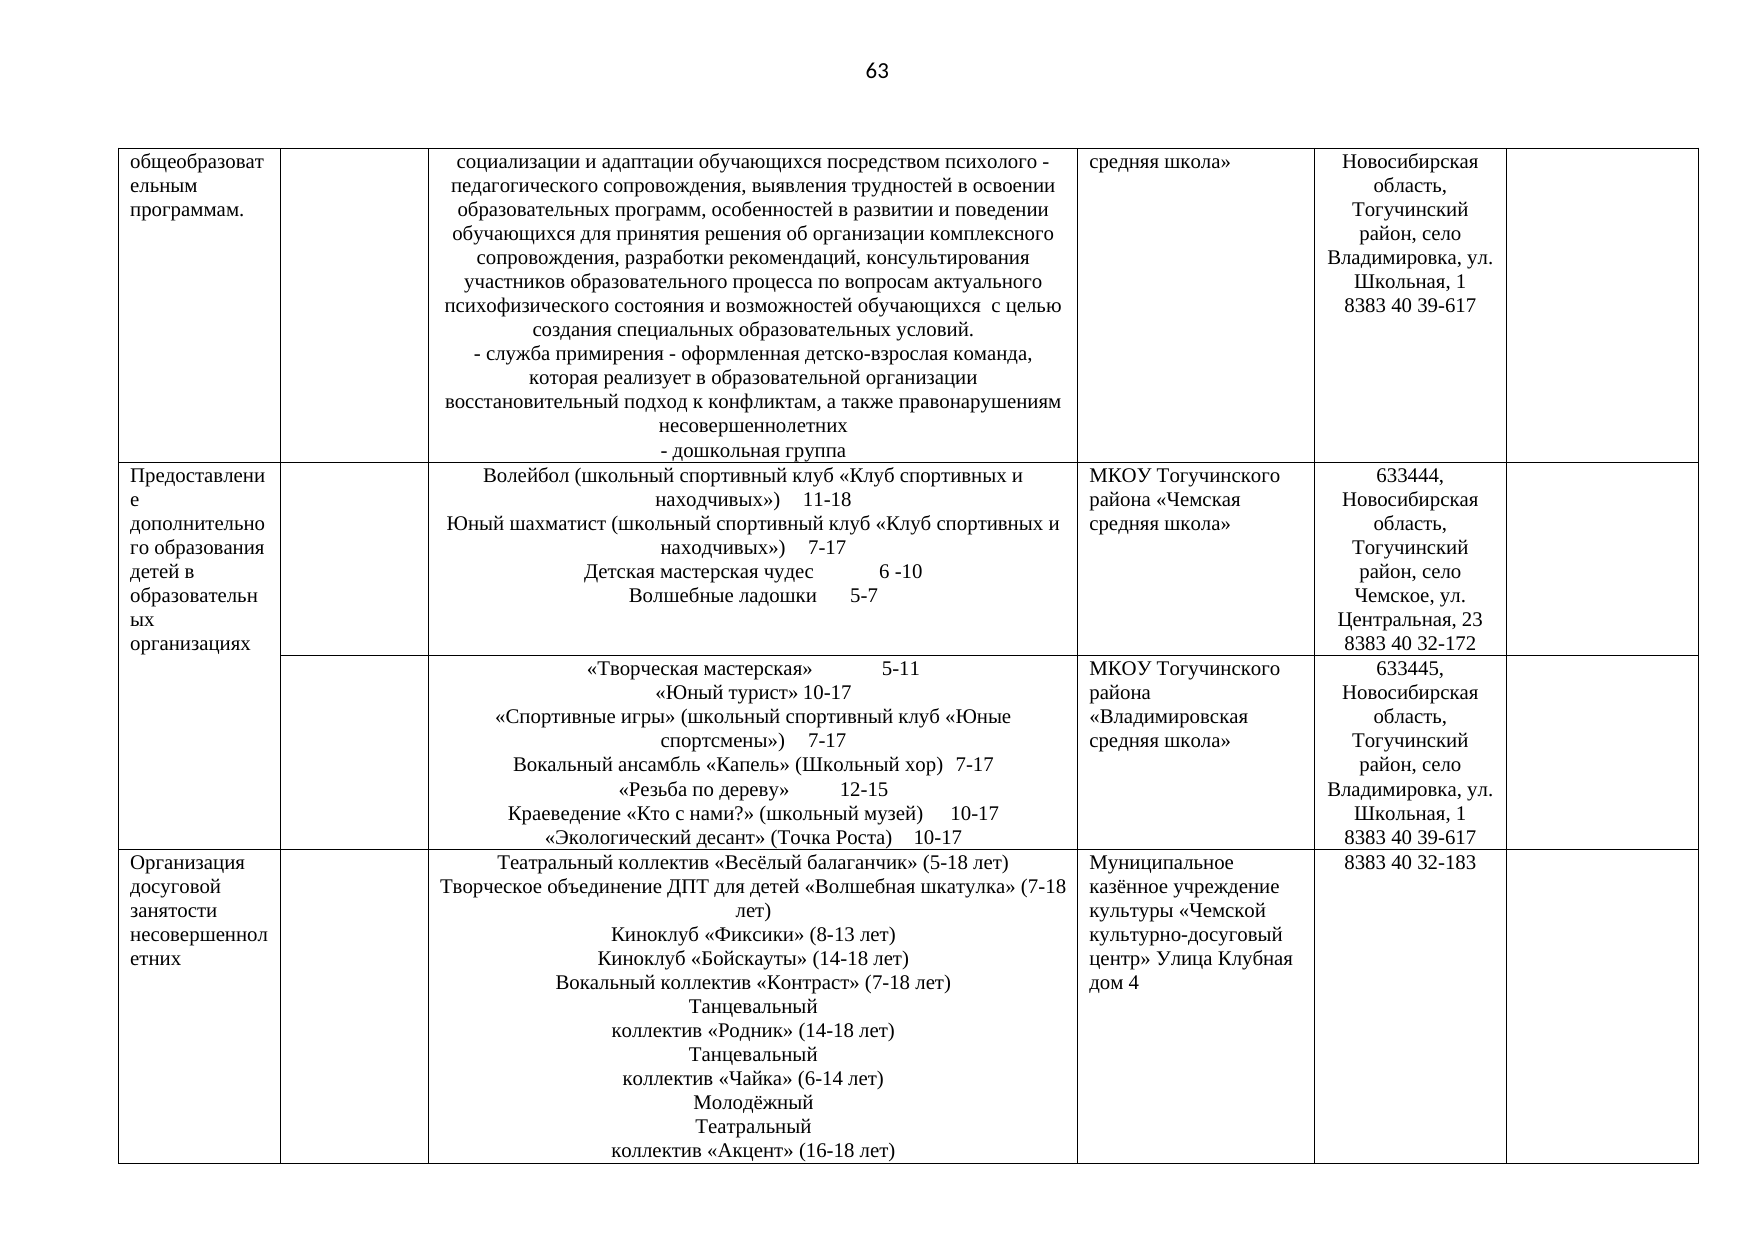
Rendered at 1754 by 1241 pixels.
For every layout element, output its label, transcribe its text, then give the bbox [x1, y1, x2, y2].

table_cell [1078, 850, 1314, 1162]
table_cell [1507, 463, 1698, 655]
table_cell Волейбол (школьный спортивный клуб «Клуб спортивных и находчивых») 11-18 Юный шахматист (школьный спортивный клуб «Клуб спортивных и находчивых») 7-17 Детская мастерская чудес 6 -10 Волшебные ладошки 5-7 [429, 463, 1077, 655]
table_cell [1507, 850, 1698, 1162]
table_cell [119, 850, 280, 1162]
table_cell 633445, Новосибирская область, Тогучинский район, село Владимировка, ул. Школьная, 1 8383 40 39-617 [1315, 656, 1506, 849]
table_cell МКОУ Тогучинского района «Владимировская средняя школа» [1078, 656, 1314, 849]
table_cell [281, 463, 428, 655]
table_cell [1315, 149, 1506, 462]
table_cell 8383 40 32-183 [1315, 850, 1506, 1162]
table_cell «Творческая мастерская» 5-11 «Юный турист» 10-17 «Спортивные игры» (школьный спортивный клуб «Юные спортсмены») 7-17 Вокальный ансамбль «Капель» (Школьный хор) 7-17 «Резьба по дереву» 12-15 Краеведение «Кто с нами?» (школьный музей) 10-17 «Экологический десант» (Точка Роста) 10-17 [429, 656, 1077, 849]
table_cell [281, 656, 428, 849]
table_cell [1507, 149, 1698, 462]
table_cell МКОУ Тогучинского района «Чемская средняя школа» [1078, 463, 1314, 655]
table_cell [1078, 149, 1314, 462]
table_cell [281, 850, 428, 1162]
table_cell [1507, 656, 1698, 849]
table_cell Предоставление дополнительного образования детей в образовательных организациях [119, 463, 280, 849]
table_cell 633444, Новосибирская область, Тогучинский район, село Чемское, ул. Центральная, 23 8383 40 32-172 [1315, 463, 1506, 655]
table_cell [429, 850, 1077, 1162]
table_cell [281, 149, 428, 462]
